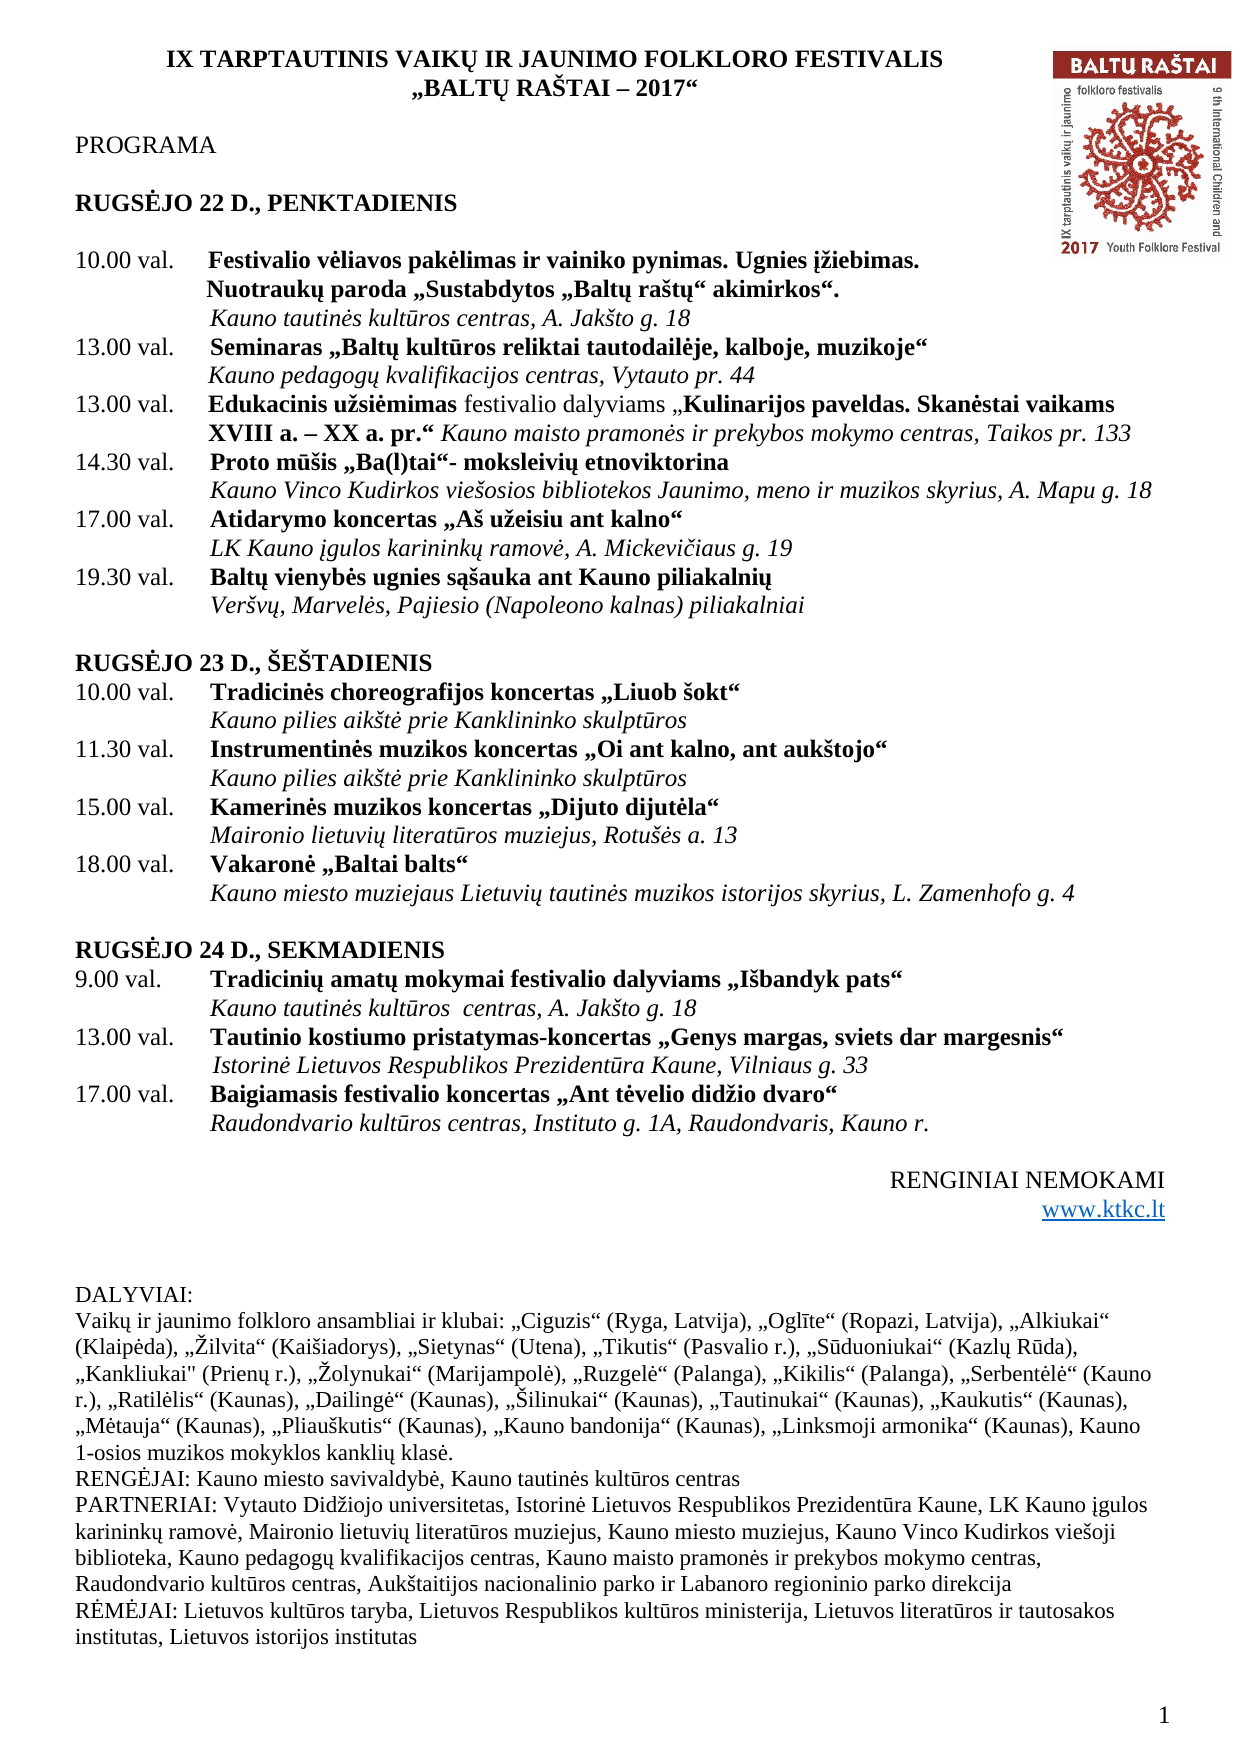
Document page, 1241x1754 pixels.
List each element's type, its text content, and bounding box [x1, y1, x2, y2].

text Kauno pilies aikštė prie Kanklininko skulptūros [75, 706, 1165, 734]
text 9.00 val. Tradicinių amatų mokymai festivalio dalyviams „Išbandyk pats“ [75, 964, 1165, 993]
text Vaikų ir jaunimo folkloro ansambliai ir klubai: „Ciguzis“ (Ryga, Latvija), „Oglīte“ (Ropazi, Latvija), „Alkiukai“ (Klaipėda), „Žilvita“ (Kaišiadorys), „Sietynas“ (Utena), „Tikutis“ (Pasvalio r.), „Sūduoniukai“ (Kazlų Rūda), „Kankliukai" (Prienų r.), „Žolynukai“ (Marijampolė), „Ruzgelė“ (Palanga), „Kikilis“ (Palanga), „Serbentėlė“ (Kauno r.), „Ratilėlis“ (Kaunas), „Dailingė“ (Kaunas), „Šilinukai“ (Kaunas), „Tautinukai“ (Kaunas), „Kaukutis“ (Kaunas), „Mėtauja“ (Kaunas), „Pliauškutis“ (Kaunas), „Kauno bandonija“ (Kaunas), „Linksmoji armonika“ (Kaunas), Kauno 1-osios muzikos mokyklos kanklių klasė. [75, 1307, 1165, 1465]
subtitle „BALTŲ RAŠTAI – 2017“ [75, 73, 1053, 102]
text Istorinė Lietuvos Respublikos Prezidentūra Kaune, Vilniaus g. 33 [75, 1051, 1165, 1079]
text Kauno Vinco Kudirkos viešosios bibliotekos Jaunimo, meno ir muzikos skyrius, A. Mapu g. 18 [75, 476, 1165, 504]
text Kauno tautinės kultūros centras, A. Jakšto g. 18 [75, 993, 1165, 1022]
text Raudondvario kultūros centras, Instituto g. 1A, Raudondvaris, Kauno r. [75, 1108, 1165, 1137]
text 18.00 val. Vakaronė „Baltai balts“ [75, 849, 1165, 878]
text Kauno pedagogų kvalifikacijos centras, Vytauto pr. 44 [75, 361, 1165, 389]
text 13.00 val. Tautinio kostiumo pristatymas-koncertas „Genys margas, sviets dar margesnis“ [75, 1022, 1165, 1051]
text 19.30 val. Baltų vienybės ugnies sąšauka ant Kauno piliakalnių [75, 562, 1165, 591]
text RUGSĖJO 23 D., ŠEŠTADIENIS [75, 648, 1165, 677]
picture [1053, 44, 1232, 262]
text RUGSĖJO 24 D., SEKMADIENIS [75, 936, 1165, 964]
text LK Kauno įgulos karininkų ramovė, A. Mickevičiaus g. 19 [75, 533, 1165, 562]
text Kauno tautinės kultūros centras, A. Jakšto g. 18 [75, 303, 1165, 332]
text RENGĖJAI: Kauno miesto savivaldybė, Kauno tautinės kultūros centras [75, 1465, 1165, 1491]
text 13.00 val. Edukacinis užsiėmimas festivalio dalyviams „Kulinarijos paveldas. Skanėstai vaikams XVIII a. – XX a. pr.“ Kauno maisto pramonės ir prekybos mokymo centras, Taikos pr. 133 [75, 389, 1165, 447]
text RĖMĖJAI: Lietuvos kultūros taryba, Lietuvos Respublikos kultūros ministerija, Lietuvos literatūros ir tautosakos institutas, Lietuvos istorijos institutas [75, 1597, 1165, 1649]
text RUGSĖJO 22 D., PENKTADIENIS [75, 188, 1053, 246]
text DALYVIAI: [75, 1281, 1165, 1307]
text PARTNERIAI: Vytauto Didžiojo universitetas, Istorinė Lietuvos Respublikos Prezidentūra Kaune, LK Kauno įgulos karininkų ramovė, Maironio lietuvių literatūros muziejus, Kauno miesto muziejus, Kauno Vinco Kudirkos viešoji biblioteka, Kauno pedagogų kvalifikacijos centras, Kauno maisto pramonės ir prekybos mokymo centras, Raudondvario kultūros centras, Aukštaitijos nacionalinio parko ir Labanoro regioninio parko direkcija [75, 1491, 1165, 1597]
text RENGINIAI NEMOKAMI [75, 1166, 1165, 1194]
text 10.00 val. Tradicinės choreografijos koncertas „Liuob šokt“ [75, 677, 1165, 706]
text 14.30 val. Proto mūšis „Ba(l)tai“- moksleivių etnoviktorina [75, 447, 1165, 476]
subtitle PROGRAMA [75, 131, 1053, 159]
text Nuotraukų paroda „Sustabdytos „Baltų raštų“ akimirkos“. [75, 274, 1165, 303]
text www.ktkc.lt [75, 1194, 1165, 1223]
text 13.00 val. Seminaras „Baltų kultūros reliktai tautodailėje, kalboje, muzikoje“ [75, 332, 1165, 361]
text 10.00 val. Festivalio vėliavos pakėlimas ir vainiko pynimas. Ugnies įžiebimas. [75, 246, 1165, 274]
text Maironio lietuvių literatūros muziejus, Rotušės a. 13 [75, 821, 1165, 849]
text Veršvų, Marvelės, Pajiesio (Napoleono kalnas) piliakalniai [75, 591, 1165, 619]
text 11.30 val. Instrumentinės muzikos koncertas „Oi ant kalno, ant aukštojo“ [75, 734, 1165, 763]
text Kauno miesto muziejaus Lietuvių tautinės muzikos istorijos skyrius, L. Zamenhofo g. 4 [75, 878, 1165, 907]
text Kauno pilies aikštė prie Kanklininko skulptūros [75, 763, 1165, 792]
text 15.00 val. Kamerinės muzikos koncertas „Dijuto dijutėla“ [75, 792, 1165, 821]
subtitle IX TARPTAUTINIS VAIKŲ IR JAUNIMO FOLKLORO FESTIVALIS [75, 44, 1053, 73]
text 17.00 val. Baigiamasis festivalio koncertas „Ant tėvelio didžio dvaro“ [75, 1079, 1165, 1108]
text 17.00 val. Atidarymo koncertas „Aš užeisiu ant kalno“ [75, 504, 1165, 533]
